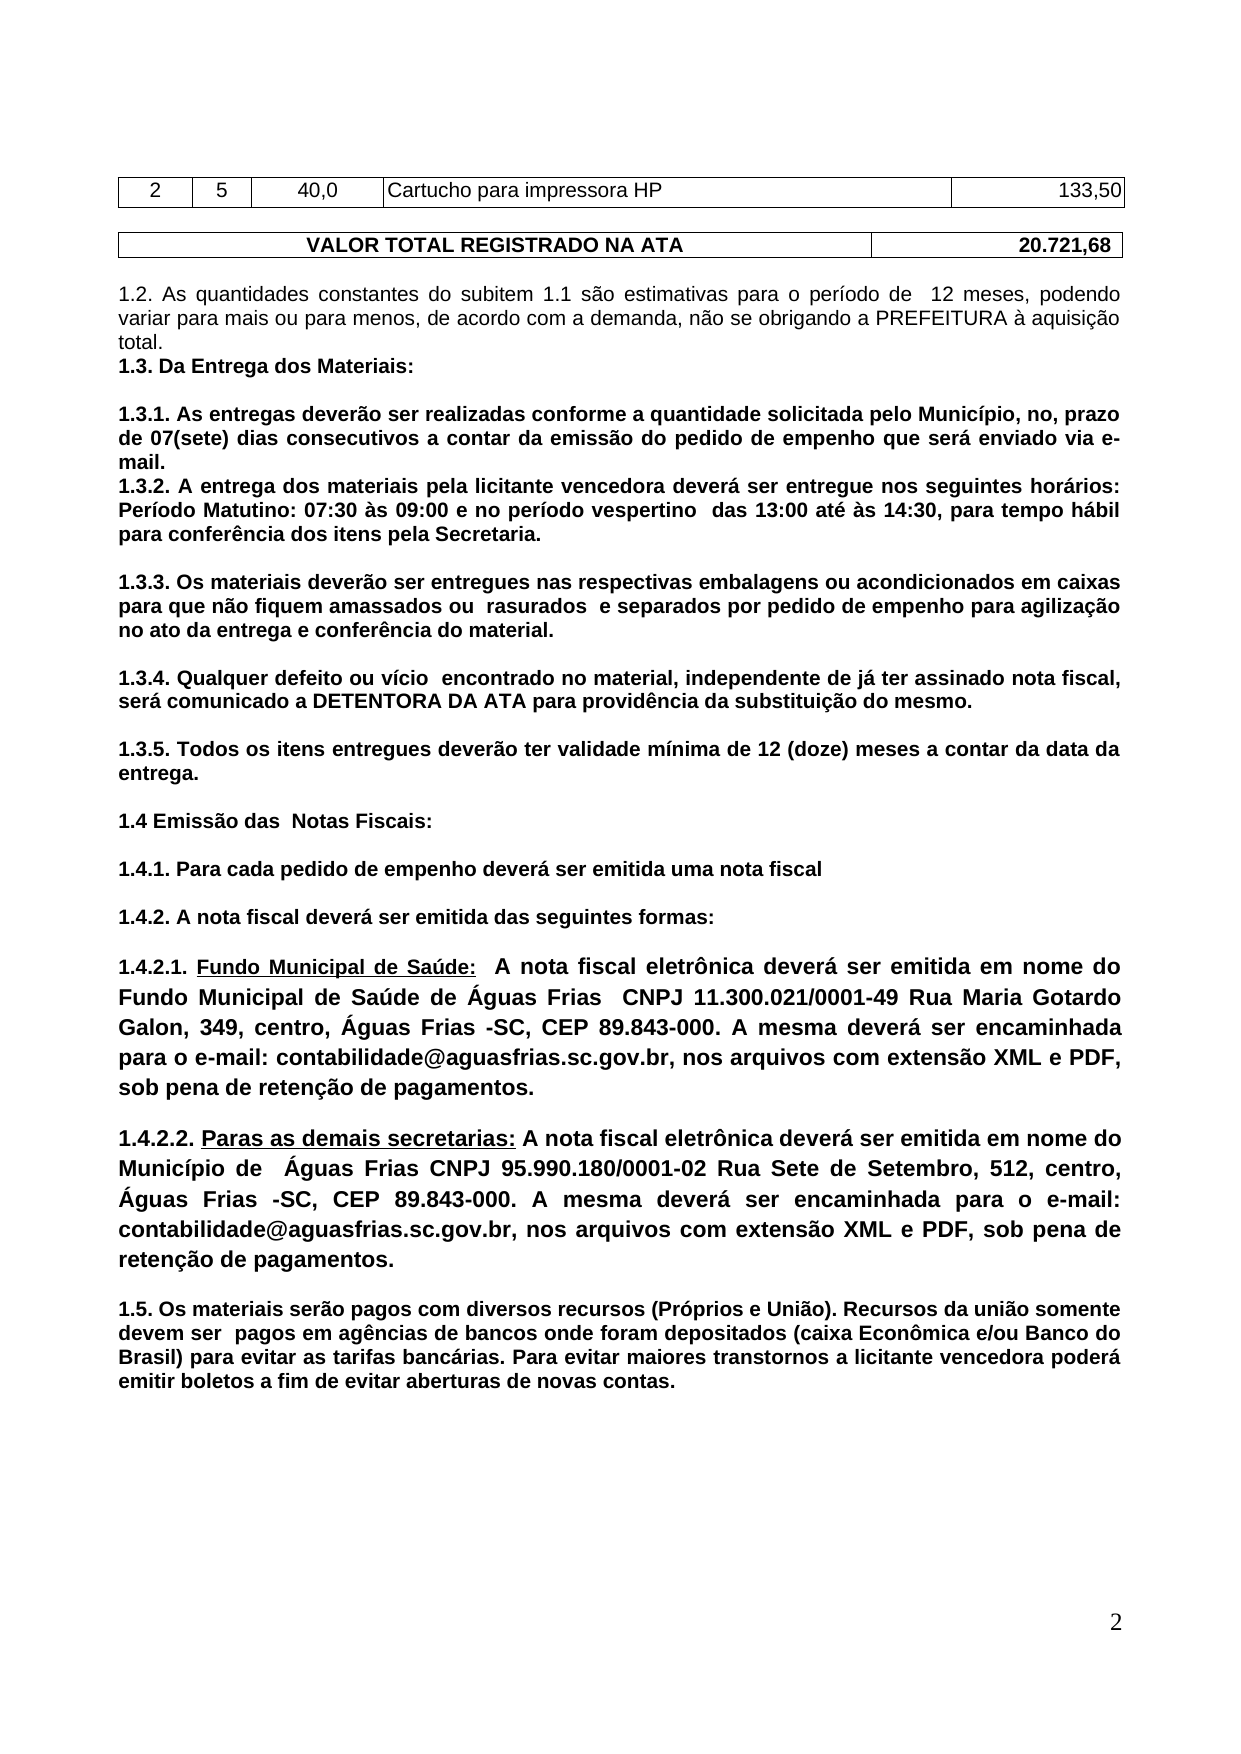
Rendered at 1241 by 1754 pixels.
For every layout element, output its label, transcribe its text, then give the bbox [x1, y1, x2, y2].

text 1.4 Emissão das Notas Fiscais: [118, 809, 1122, 833]
text 1.3.5. Todos os itens entregues deverão ter validade mínima de 12 (doze) meses a contar da data da entrega. [118, 737, 1122, 785]
text 1.4.2.1. Fundo Municipal de Saúde: A nota fiscal eletrônica deverá ser emitida em nome do Fundo Municipal de Saúde de Águas Frias CNPJ 11.300.021/0001-49 Rua Maria Gotardo Galon, 349, centro, Águas Frias -SC, CEP 89.843-000. A mesma deverá ser encaminhada para o e-mail: contabilidade@aguasfrias.sc.gov.br, nos arquivos com extensão XML e PDF, sob pena de retenção de pagamentos. [118, 953, 1122, 1100]
text 1.3.2. A entrega dos materiais pela licitante vencedora deverá ser entregue nos seguintes horários: Período Matutino: 07:30 às 09:00 e no período vespertino das 13:00 até às 14:30, para tempo hábil para conferência dos itens pela Secretaria. [118, 474, 1122, 546]
table_header 20.721,68 [872, 233, 1122, 257]
text 1.4.1. Para cada pedido de empenho deverá ser emitida uma nota fiscal [118, 857, 1122, 881]
text 1.4.2. A nota fiscal deverá ser emitida das seguintes formas: [118, 905, 1122, 929]
table_header VALOR TOTAL REGISTRADO NA ATA [119, 233, 871, 257]
text 1.4.2.2. Paras as demais secretarias: A nota fiscal eletrônica deverá ser emitida em nome do Município de Águas Frias CNPJ 95.990.180/0001-02 Rua Sete de Setembro, 512, centro, Águas Frias -SC, CEP 89.843-000. A mesma deverá ser encaminhada para o e-mail: contabilidade@aguasfrias.sc.gov.br, nos arquivos com extensão XML e PDF, sob pena de retenção de pagamentos. [118, 1125, 1122, 1272]
text 1.3.1. As entregas deverão ser realizadas conforme a quantidade solicitada pelo Município, no, prazo de 07(sete) dias consecutivos a contar da emissão do pedido de empenho que será enviado via e-mail. [118, 402, 1122, 474]
table_cell 133,50 [952, 178, 1124, 207]
text 1.2. As quantidades constantes do subitem 1.1 são estimativas para o período de 12 meses, podendo variar para mais ou para menos, de acordo com a demanda, não se obrigando a PREFEITURA à aquisição total. [118, 282, 1122, 354]
table_cell 5 [193, 178, 251, 207]
text 1.3.3. Os materiais deverão ser entregues nas respectivas embalagens ou acondicionados em caixas para que não fiquem amassados ou rasurados e separados por pedido de empenho para agilização no ato da entrega e conferência do material. [118, 569, 1122, 641]
text 1.3.4. Qualquer defeito ou vício encontrado no material, independente de já ter assinado nota fiscal, será comunicado a DETENTORA DA ATA para providência da substituição do mesmo. [118, 665, 1122, 713]
table_cell 2 [119, 178, 192, 207]
text 1.3. Da Entrega dos Materiais: [118, 354, 1122, 378]
table_cell 40,0 [252, 178, 383, 207]
table_cell Cartucho para impressora HP [384, 178, 951, 207]
text 1.5. Os materiais serão pagos com diversos recursos (Próprios e União). Recursos da união somente devem ser pagos em agências de bancos onde foram depositados (caixa Econômica e/ou Banco do Brasil) para evitar as tarifas bancárias. Para evitar maiores transtornos a licitante vencedora poderá emitir boletos a fim de evitar aberturas de novas contas. [118, 1297, 1122, 1393]
